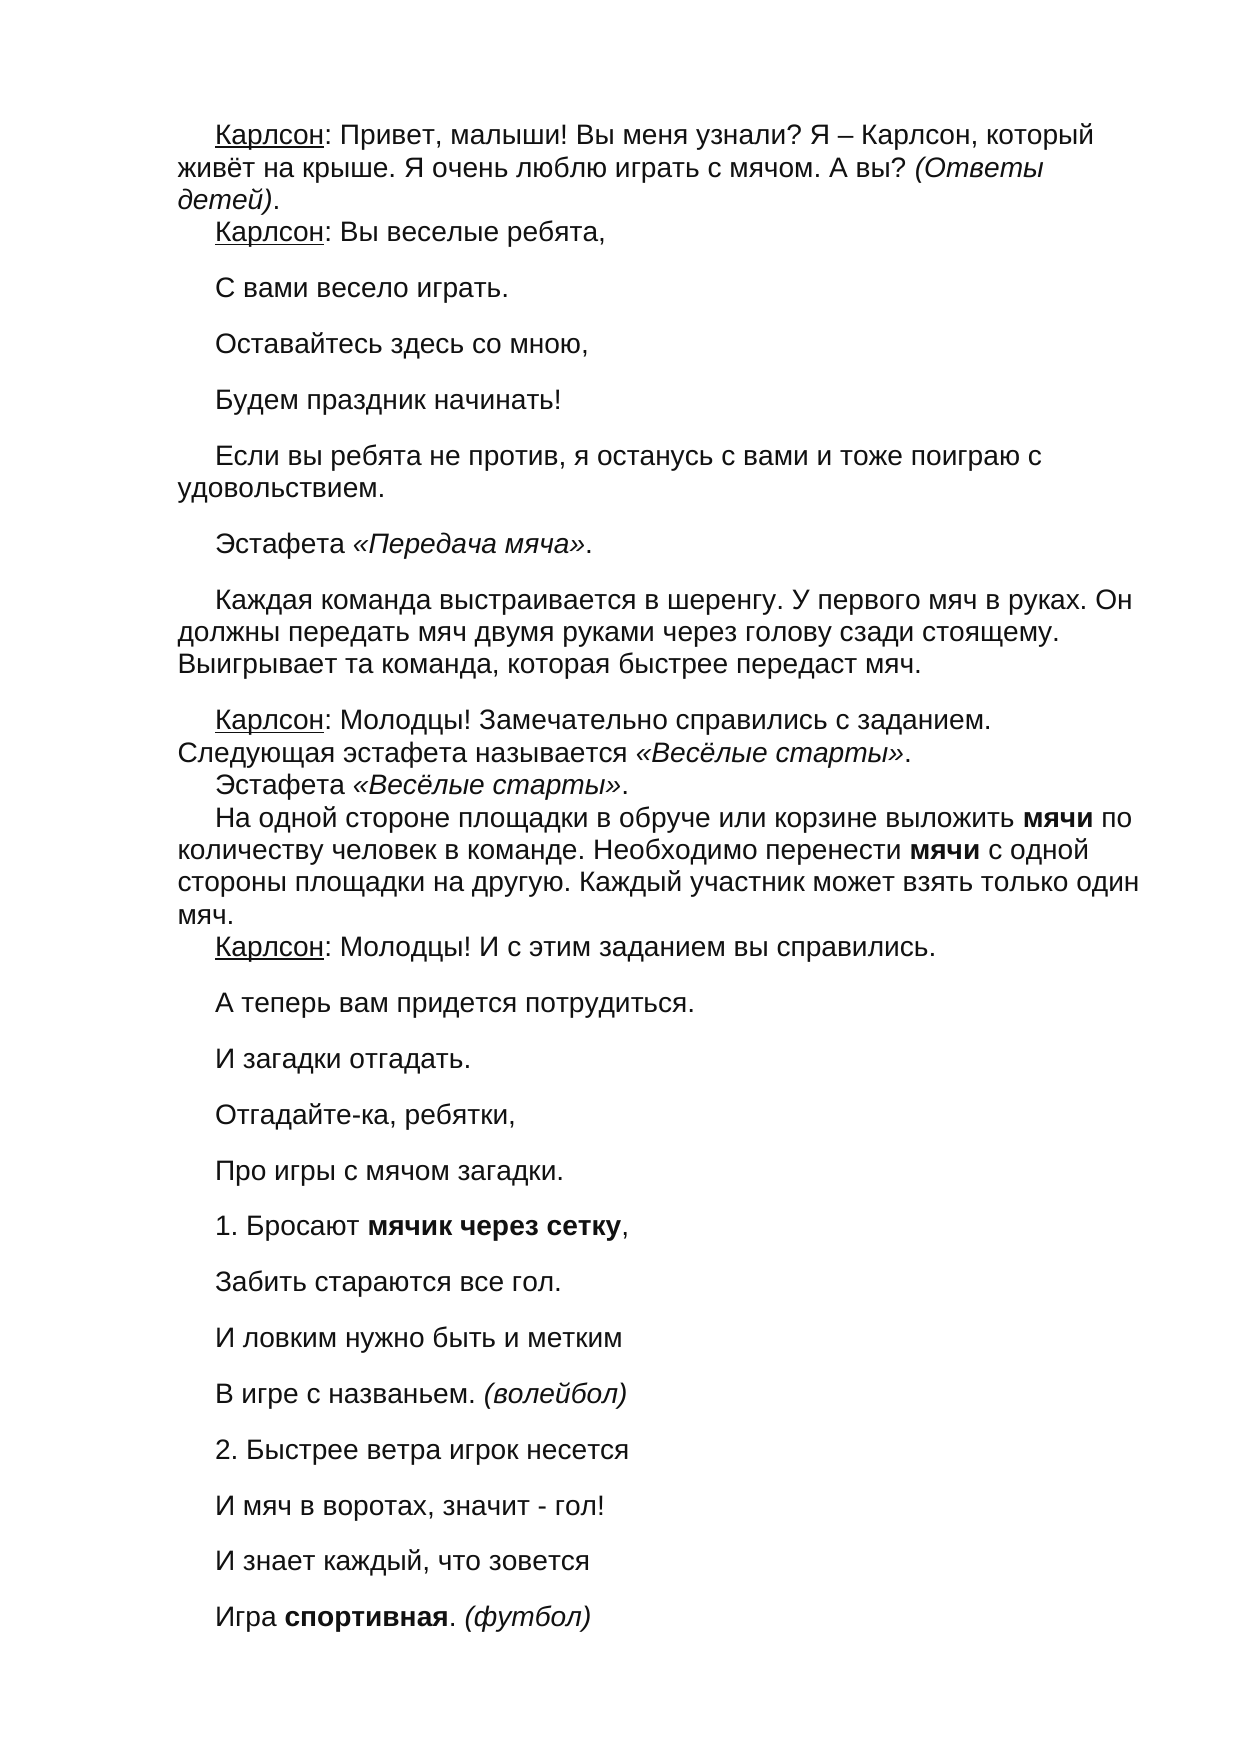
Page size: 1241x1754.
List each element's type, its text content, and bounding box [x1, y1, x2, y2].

text В игре с названьем. (волейбол) [177, 1377, 1152, 1409]
text Игра спортивная. (футбол) [177, 1600, 1152, 1632]
text Карлсон: Привет, малыши! Вы меня узнали? Я – Карлсон, который живёт на крыше. Я очень люблю играть с мячом. А вы? (Ответы детей). [177, 118, 1152, 215]
text Эстафета «Весёлые старты». [177, 768, 1152, 801]
text С вами весело играть. [177, 271, 1152, 303]
text Карлсон: Молодцы! И с этим заданием вы справились. [177, 930, 1152, 962]
text Будем праздник начинать! [177, 383, 1152, 415]
text И знает каждый, что зовется [177, 1544, 1152, 1577]
text Карлсон: Молодцы! Замечательно справились с заданием. Следующая эстафета называется «Весёлые старты». [177, 703, 1152, 768]
text На одной стороне площадки в обруче или корзине выложить мячи по количеству человек в команде. Необходимо перенести мячи с одной стороны площадки на другую. Каждый участник может взять только один мяч. [177, 801, 1152, 930]
text Карлсон: Вы веселые ребята, [177, 215, 1152, 248]
text Отгадайте-ка, ребятки, [177, 1098, 1152, 1130]
text 2. Быстрее ветра игрок несется [177, 1433, 1152, 1465]
text Если вы ребята не против, я останусь с вами и тоже поиграю с удовольствием. [177, 439, 1152, 503]
text Эстафета «Передача мяча». [177, 527, 1152, 559]
text И мяч в воротах, значит - гол! [177, 1488, 1152, 1521]
text Оставайтесь здесь со мною, [177, 327, 1152, 359]
text А теперь вам придется потрудиться. [177, 986, 1152, 1018]
text Каждая команда выстраивается в шеренгу. У первого мяч в руках. Он должны передать мяч двумя руками через голову сзади стоящему. Выигрывает та команда, которая быстрее передаст мяч. [177, 583, 1152, 680]
text Про игры с мячом загадки. [177, 1153, 1152, 1186]
text И ловким нужно быть и метким [177, 1321, 1152, 1353]
text 1. Бросают мячик через сетку, [177, 1209, 1152, 1242]
text Забить стараются все гол. [177, 1265, 1152, 1297]
text И загадки отгадать. [177, 1042, 1152, 1074]
